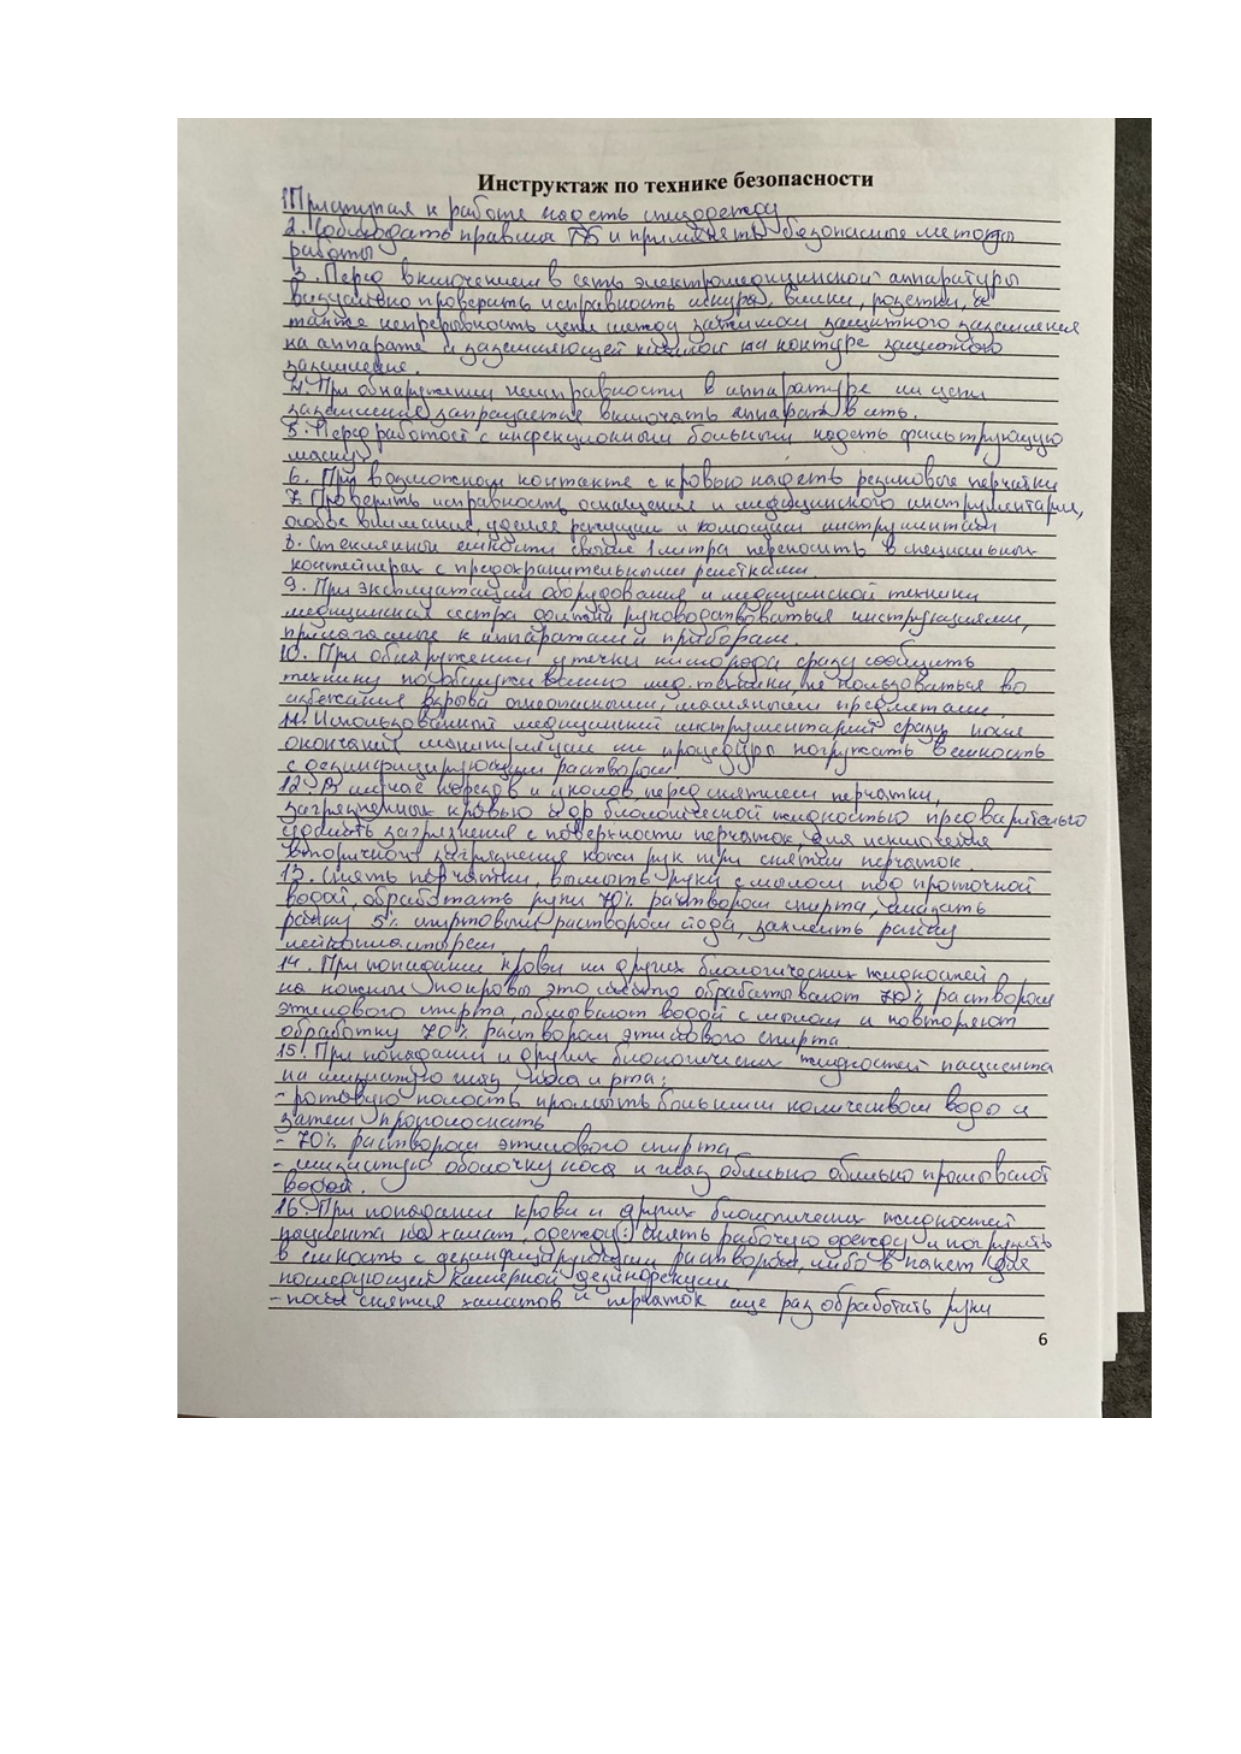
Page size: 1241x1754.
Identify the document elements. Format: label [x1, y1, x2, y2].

picture [177, 118, 1152, 1418]
